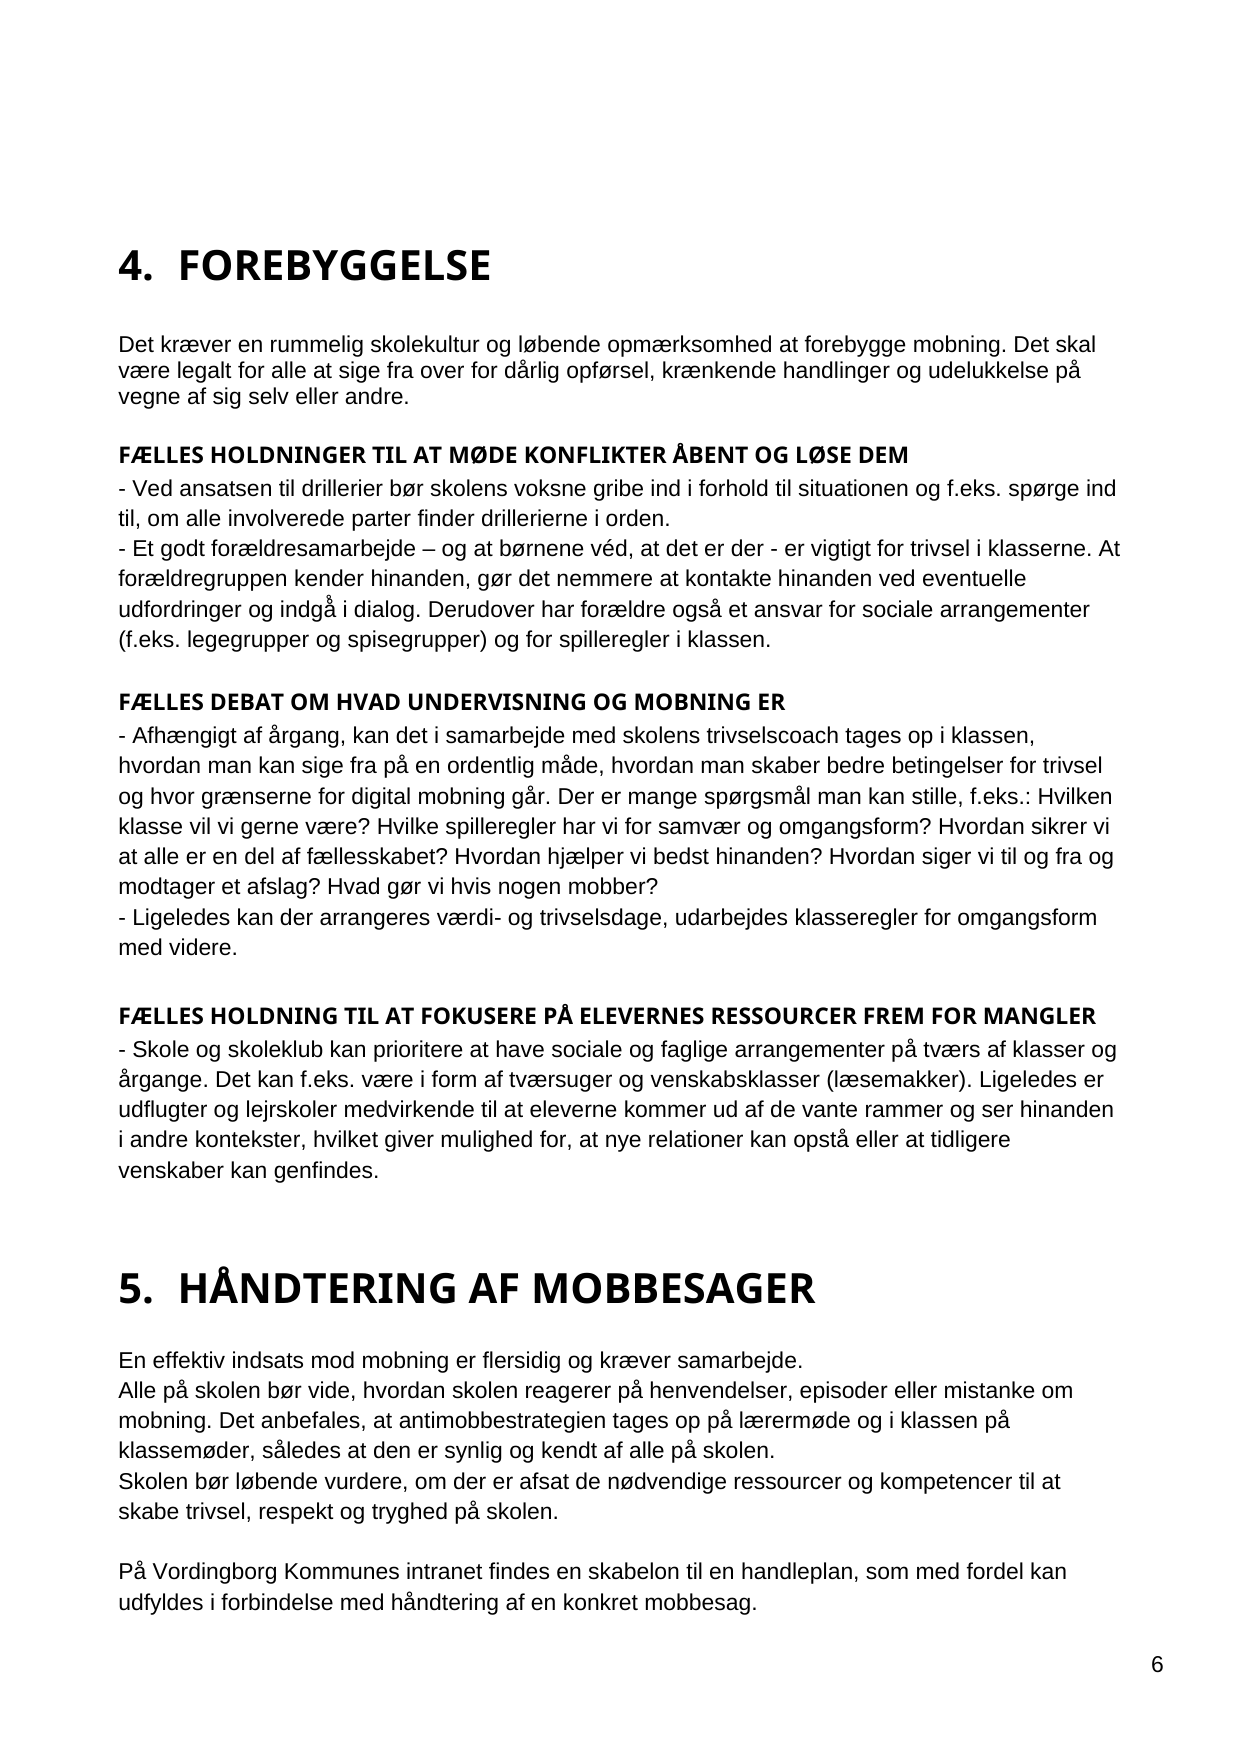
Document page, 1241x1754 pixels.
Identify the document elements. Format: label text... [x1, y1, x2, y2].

text - Skole og skoleklub kan prioritere at have sociale og faglige arrangementer på tværs af klasser og årgange. Det kan f.eks. være i form af tværsuger og venskabsklasser (læsemakker). Ligeledes er udflugter og lejrskoler medvirkende til at eleverne kommer ud af de vante rammer og ser hinanden i andre kontekster, hvilket giver mulighed for, at nye relationer kan opstå eller at tidligere venskaber kan genfindes. [118, 1036, 1122, 1183]
subtitle HåndTERING af mobbesager [118, 1259, 1122, 1315]
text FÆLLES HOLDNING TIL AT FOKUSERE PÅ ELEVERNES RESSOURCER FREM FOR MANGLER [118, 1000, 1122, 1031]
text - Ved ansatsen til drillerier bør skolens voksne gribe ind i forhold til situationen og f.eks. spørge ind til, om alle involverede parter finder drillerierne i orden. [118, 475, 1122, 531]
text På Vordingborg Kommunes intranet findes en skabelon til en handleplan, som med fordel kan udfyldes i forbindelse med håndtering af en konkret mobbesag. [118, 1558, 1122, 1615]
text - Ligeledes kan der arrangeres værdi- og trivselsdage, udarbejdes klasseregler for omgangsform med videre. [118, 903, 1122, 960]
text - Et godt forældresamarbejde – og at børnene véd, at det er der - er vigtigt for trivsel i klasserne. At forældregruppen kender hinanden, gør det nemmere at kontakte hinanden ved eventuelle udfordringer og indgå̊ i dialog. Derudover har forældre også et ansvar for sociale arrangementer (f.eks. legegrupper og spisegrupper) og for spilleregler i klassen. [118, 535, 1122, 652]
text - Afhængigt af årgang, kan det i samarbejde med skolens trivselscoach tages op i klassen, hvordan man kan sige fra på en ordentlig måde, hvordan man skaber bedre betingelser for trivsel og hvor grænserne for digital mobning går. Der er mange spørgsmål man kan stille, f.eks.: Hvilken klasse vil vi gerne være? Hvilke spilleregler har vi for samvær og omgangsform? Hvordan sikrer vi at alle er en del af fællesskabet? Hvordan hjælper vi bedst hinanden? Hvordan siger vi til og fra og modtager et afslag? Hvad gør vi hvis nogen mobber? [118, 722, 1122, 899]
text Det kræver en rummelig skolekultur og løbende opmærksomhed at forebygge mobning. Det skal være legalt for alle at sige fra over for dårlig opførsel, krænkende handlinger og udelukkelse på vegne af sig selv eller andre. [118, 331, 1122, 410]
text Skolen bør løbende vurdere, om der er afsat de nødvendige ressourcer og kompetencer til at skabe trivsel, respekt og tryghed på skolen. [118, 1468, 1122, 1524]
text FÆLLES HOLDNINGER TIL AT MØDE KONFLIKTER ÅBENT OG LØSE DEM [118, 439, 1122, 470]
text Alle på skolen bør vide, hvordan skolen reagerer på henvendelser, episoder eller mistanke om mobning. Det anbefales, at antimobbestrategien tages op på lærermøde og i klassen på klassemøder, således at den er synlig og kendt af alle på skolen. [118, 1377, 1122, 1464]
text En effektiv indsats mod mobning er flersidig og kræver samarbejde. [118, 1347, 1122, 1373]
subtitle Forebyggelse [118, 236, 1122, 293]
text FÆLLES DEBAT OM HVAD UNDERVISNING OG MOBNING ER [118, 686, 1122, 717]
